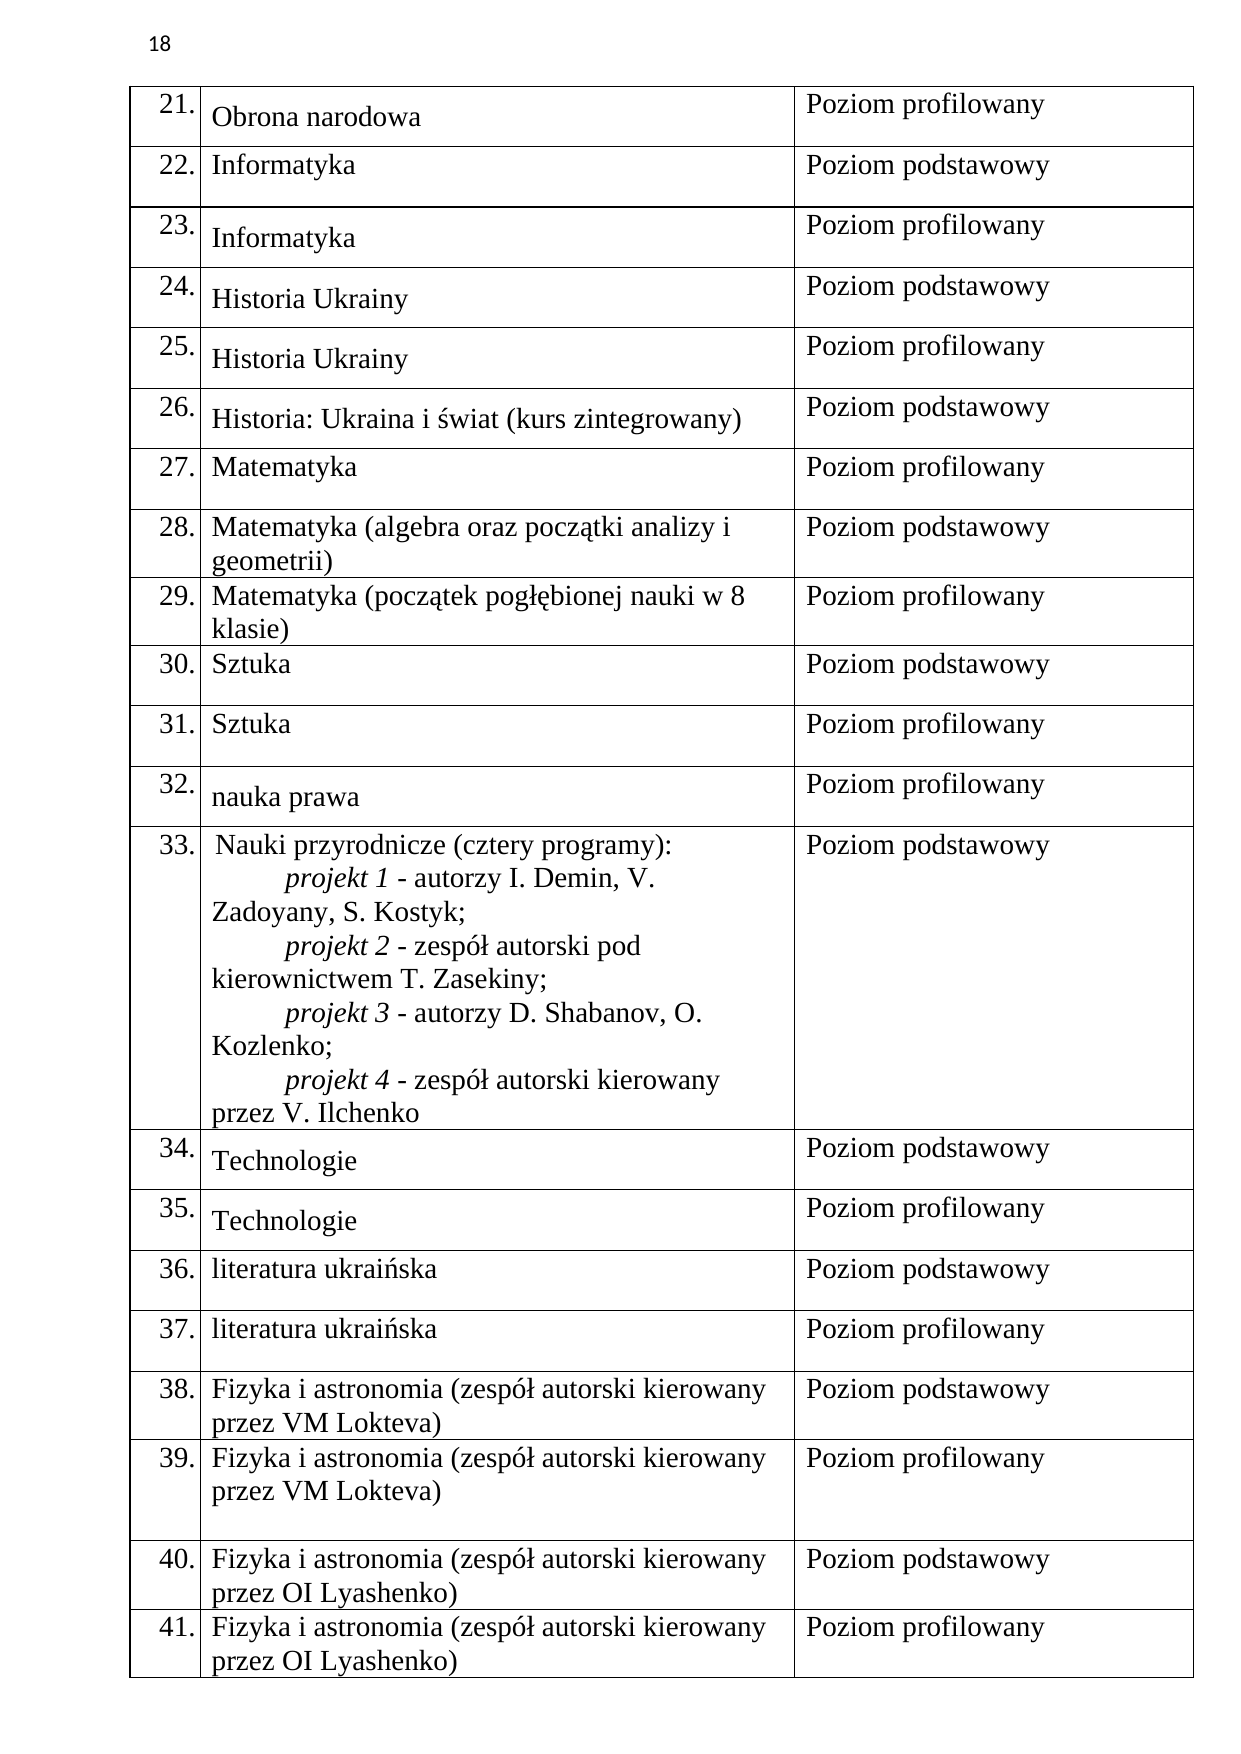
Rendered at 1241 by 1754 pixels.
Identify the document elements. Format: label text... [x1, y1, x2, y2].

table_cell Poziom profilowany [795, 208, 1193, 267]
table_cell Poziom profilowany [795, 1610, 1193, 1677]
table_cell [131, 510, 200, 577]
table_cell [131, 449, 200, 508]
table_cell Poziom podstawowy [795, 147, 1193, 206]
table_cell Sztuka [201, 706, 794, 766]
table_cell Technologie [201, 1190, 794, 1250]
table_cell [131, 1372, 200, 1439]
table_cell Poziom profilowany [795, 767, 1193, 826]
table_cell [131, 1251, 200, 1310]
table_cell Poziom profilowany [795, 1190, 1193, 1250]
table_cell Poziom podstawowy [795, 389, 1193, 448]
table_cell [131, 389, 200, 448]
table_cell literatura ukraińska [201, 1311, 794, 1371]
table_cell [131, 1311, 200, 1371]
table_cell Technologie [201, 1130, 794, 1189]
table_cell Informatyka [201, 147, 794, 206]
table_cell [131, 1190, 200, 1250]
table_cell Fizyka i astronomia (zespół autorski kierowany przez VM Lokteva) [201, 1440, 794, 1540]
table_cell [131, 147, 200, 206]
table_cell Poziom podstawowy [795, 510, 1193, 577]
table_cell [131, 767, 200, 826]
table_cell Historia Ukrainy [201, 268, 794, 327]
table_cell Poziom podstawowy [795, 827, 1193, 1129]
table_cell Historia Ukrainy [201, 328, 794, 388]
table_cell Matematyka (algebra oraz początki analizy i geometrii) [201, 510, 794, 577]
table_cell nauka prawa [201, 767, 794, 826]
table_cell Sztuka [201, 646, 794, 705]
table_cell Poziom profilowany [795, 1311, 1193, 1371]
table_cell [131, 827, 200, 1129]
table_cell [131, 1130, 200, 1189]
table_cell Poziom podstawowy [795, 268, 1193, 327]
table_cell Nauki przyrodnicze (cztery programy): projekt 1 - autorzy I. Demin, V. Zadoyany, S. Kostyk; projekt 2 - zespół autorski pod kierownictwem T. Zasekiny; projekt 3 - autorzy D. Shabanov, O. Kozlenko; projekt 4 - zespół autorski kierowany przez V. Ilchenko [201, 827, 794, 1129]
table_cell [131, 1440, 200, 1540]
table_cell Poziom podstawowy [795, 1372, 1193, 1439]
table_cell Poziom profilowany [795, 578, 1193, 645]
table_cell Fizyka i astronomia (zespół autorski kierowany przez OI Lyashenko) [201, 1610, 794, 1677]
table_cell Poziom profilowany [795, 1440, 1193, 1540]
table_cell Poziom podstawowy [795, 1541, 1193, 1608]
table_cell Poziom profilowany [795, 449, 1193, 508]
table_cell Matematyka [201, 449, 794, 508]
table_cell [131, 646, 200, 705]
table_cell Poziom profilowany [795, 328, 1193, 388]
table_cell [131, 268, 200, 327]
table_cell [131, 328, 200, 388]
table_cell [131, 208, 200, 267]
table_cell literatura ukraińska [201, 1251, 794, 1310]
table_cell Poziom podstawowy [795, 1130, 1193, 1189]
table_cell [131, 706, 200, 766]
table_cell Fizyka i astronomia (zespół autorski kierowany przez OI Lyashenko) [201, 1541, 794, 1608]
table_cell Fizyka i astronomia (zespół autorski kierowany przez VM Lokteva) [201, 1372, 794, 1439]
table_cell Poziom podstawowy [795, 1251, 1193, 1310]
table_cell Matematyka (początek pogłębionej nauki w 8 klasie) [201, 578, 794, 645]
table_cell [131, 87, 200, 146]
table_cell Poziom profilowany [795, 87, 1193, 146]
table_cell Poziom profilowany [795, 706, 1193, 766]
table_cell Historia: Ukraina i świat (kurs zintegrowany) [201, 389, 794, 448]
table_cell [131, 1610, 200, 1677]
table_cell [131, 1541, 200, 1608]
table_cell Poziom podstawowy [795, 646, 1193, 705]
table_cell Obrona narodowa [201, 87, 794, 146]
table_cell [131, 578, 200, 645]
table_cell Informatyka [201, 208, 794, 267]
